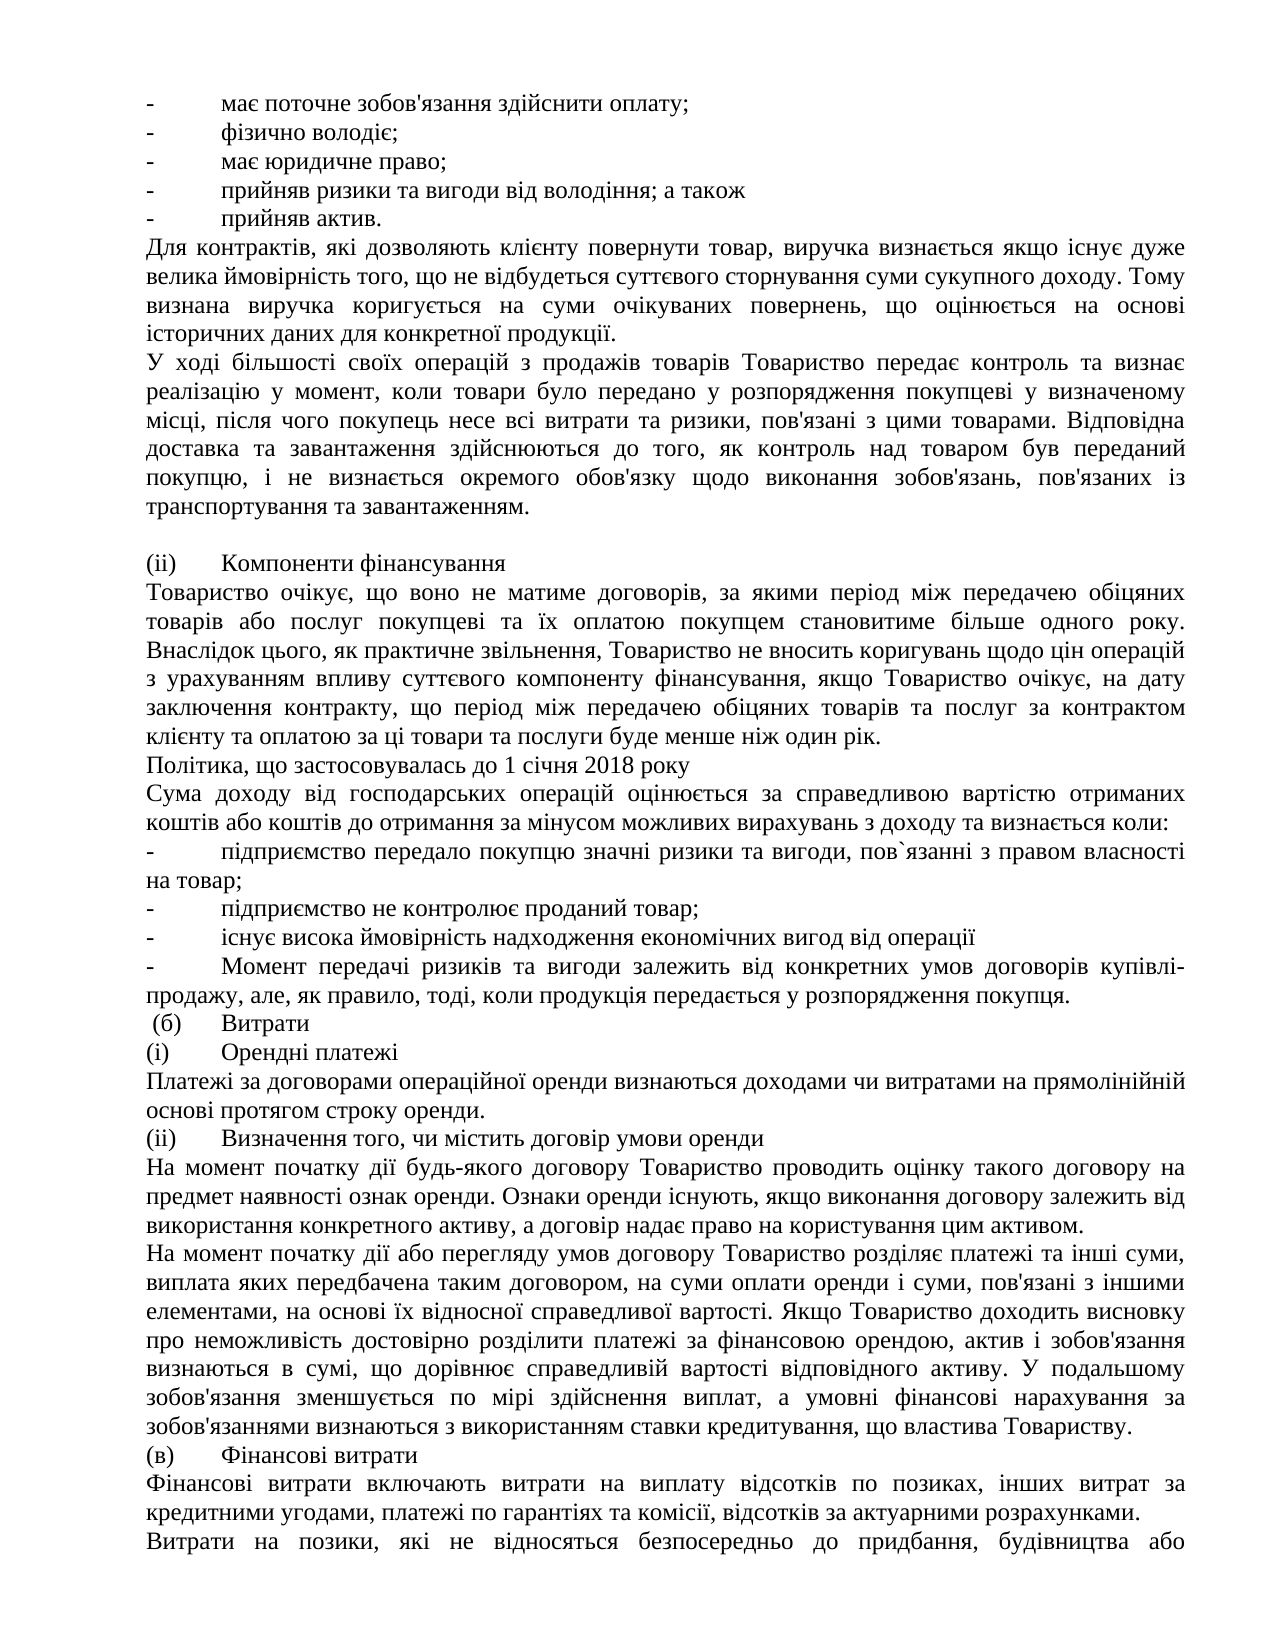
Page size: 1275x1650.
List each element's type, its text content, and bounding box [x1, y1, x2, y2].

text (ii) Компоненти фiнансування [146, 548, 1186, 577]
text На момент початку дiї будь-якого договору Товариство проводить оцiнку такого договору на предмет наявностi ознак оренди. Ознаки оренди iснують, якщо виконання договору залежить вiд використання конкретного активу, а договiр надає право на користування цим активом. [146, 1152, 1186, 1238]
text Платежi за договорами операцiйної оренди визнаються доходами чи витратами на прямолiнiйнiй основi протягом строку оренди. [146, 1066, 1186, 1123]
text - пiдприємство не контролює проданий товар; [146, 893, 1186, 922]
text - прийняв актив. [146, 203, 1186, 232]
text (i) Оренднi платежi [146, 1037, 1186, 1066]
text - має юридичне право; [146, 146, 1186, 175]
text У ходi бiльшостi своїх операцiй з продажiв товарiв Товариство передає контроль та визнає реалiзацiю у момент, коли товари було передано у розпорядження покупцевi у визначеному мiсцi, пiсля чого покупець несе всi витрати та ризики, пов'язанi з цими товарами. Вiдповiдна доставка та завантаження здiйснюються до того, як контроль над товаром був переданий покупцю, i не визнається окремого обов'язку щодо виконання зобов'язань, пов'язаних iз транспортування та завантаженням. [146, 347, 1186, 520]
text - Момент передачi ризикiв та вигоди залежить вiд конкретних умов договорiв купiвлi-продажу, але, як правило, тодi, коли продукцiя передається у розпорядження покупця. [146, 951, 1186, 1008]
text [146, 1526, 1186, 1555]
text Сума доходу вiд господарських операцiй оцiнюється за справедливою вартiстю отриманих коштiв або коштiв до отримання за мiнусом можливих вирахувань з доходу та визнається коли: [146, 778, 1186, 836]
text Полiтика, що застосовувалась до 1 сiчня 2018 року [146, 750, 1186, 778]
text (б) Витрати [146, 1008, 1186, 1037]
text - має поточне зобов'язання здiйснити оплату; [146, 88, 1186, 117]
text Фiнансовi витрати включають витрати на виплату вiдсоткiв по позиках, iнших витрат за кредитними угодами, платежi по гарантiях та комiсiї, вiдсоткiв за актуарними розрахунками. [146, 1468, 1186, 1526]
text - iснує висока ймовiрнiсть надходження економiчних вигод вiд операцiї [146, 922, 1186, 951]
text (ii) Визначення того, чи мiстить договiр умови оренди [146, 1123, 1186, 1152]
text Товариство очiкує, що воно не матиме договорiв, за якими перiод мiж передачею обiцяних товарiв або послуг покупцевi та їх оплатою покупцем становитиме бiльше одного року. Внаслiдок цього, як практичне звiльнення, Товариство не вносить коригувань щодо цiн операцiй з урахуванням впливу суттєвого компоненту фiнансування, якщо Товариство очiкує, на дату заключення контракту, що перiод мiж передачею обiцяних товарiв та послуг за контрактом клiєнту та оплатою за цi товари та послуги буде менше нiж один рiк. [146, 577, 1186, 750]
text Для контрактiв, якi дозволяють клiєнту повернути товар, виручка визнається якщо iснує дуже велика ймовiрнiсть того, що не вiдбудеться суттєвого сторнування суми сукупного доходу. Тому визнана виручка коригується на суми очiкуваних повернень, що оцiнюється на основi iсторичних даних для конкретної продукцiї. [146, 232, 1186, 347]
text На момент початку дiї або перегляду умов договору Товариство роздiляє платежi та iншi суми, виплата яких передбачена таким договором, на суми оплати оренди i суми, пов'язанi з iншими елементами, на основi їх вiдносної справедливої вартостi. Якщо Товариство доходить висновку про неможливiсть достовiрно роздiлити платежi за фiнансовою орендою, актив i зобов'язання визнаються в сумi, що дорiвнює справедливiй вартостi вiдповiдного активу. У подальшому зобов'язання зменшується по мiрi здiйснення виплат, а умовнi фiнансовi нарахування за зобов'язаннями визнаються з використанням ставки кредитування, що властива Товариству. [146, 1238, 1186, 1440]
text (в) Фiнансовi витрати [146, 1440, 1186, 1468]
text - пiдприємство передало покупцю значнi ризики та вигоди, пов`язаннi з правом власностi на товар; [146, 836, 1186, 893]
text - фiзично володiє; [146, 117, 1186, 146]
text - прийняв ризики та вигоди вiд володiння; а також [146, 175, 1186, 203]
